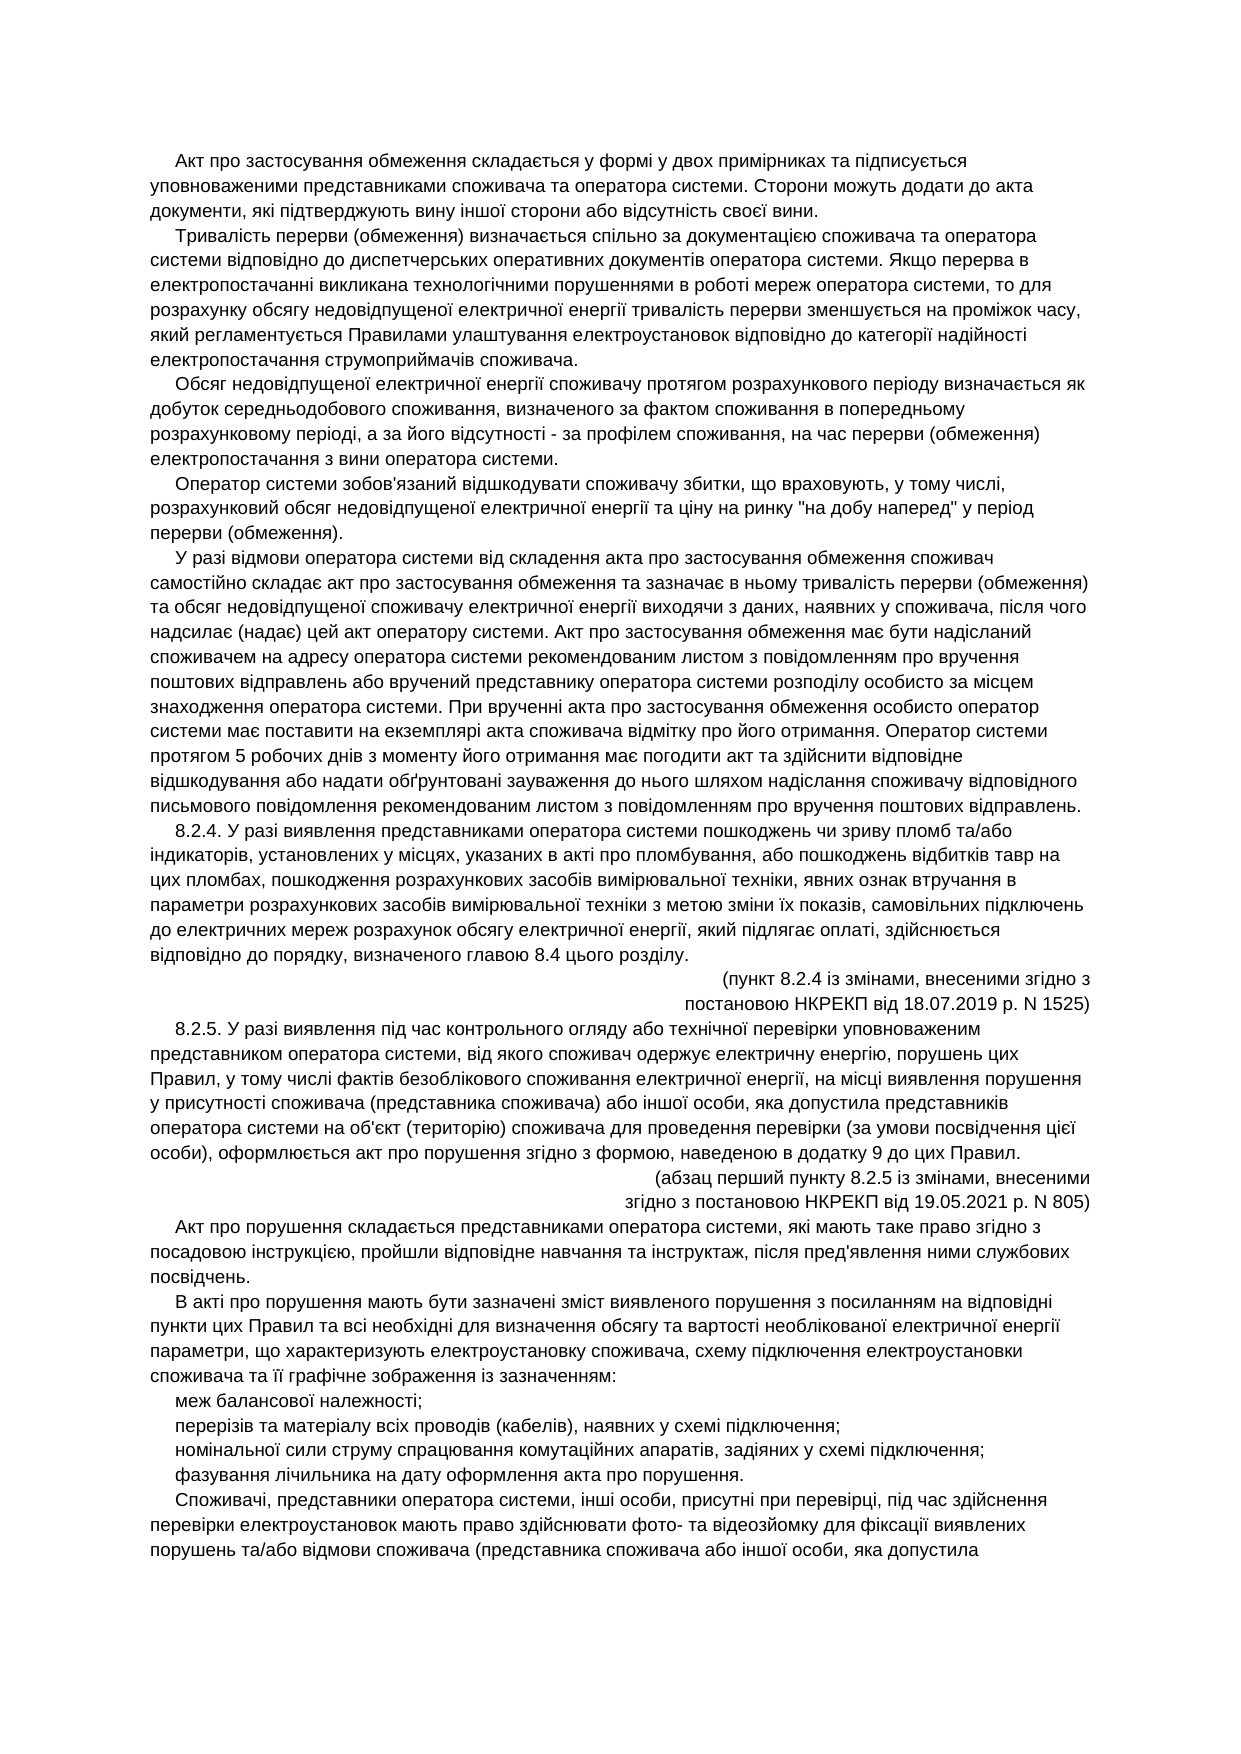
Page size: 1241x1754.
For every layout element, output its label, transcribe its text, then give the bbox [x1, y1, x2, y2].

text Тривалість перерви (обмеження) визначається спільно за документацією споживача та оператора системи відповідно до диспетчерських оперативних документів оператора системи. Якщо перерва в електропостачанні викликана технологічними порушеннями в роботі мереж оператора системи, то для розрахунку обсягу недовідпущеної електричної енергії тривалість перерви зменшується на проміжок часу, який регламентується Правилами улаштування електроустановок відповідно до категорії надійності електропостачання струмоприймачів споживача. [150, 224, 1090, 370]
text Акт про порушення складається представниками оператора системи, які мають таке право згідно з посадовою інструкцією, пройшли відповідне навчання та інструктаж, після пред'явлення ними службових посвідчень. [150, 1216, 1090, 1287]
text В акті про порушення мають бути зазначені зміст виявленого порушення з посиланням на відповідні пункти цих Правил та всі необхідні для визначення обсягу та вартості необлікованої електричної енергії параметри, що характеризують електроустановку споживача, схему підключення електроустановки споживача та її графічне зображення із зазначенням: [150, 1290, 1090, 1386]
text номінальної сили струму спрацювання комутаційних апаратів, задіяних у схемі підключення; [150, 1439, 1090, 1461]
text Акт про застосування обмеження складається у формі у двох примірниках та підписується уповноваженими представниками споживача та оператора системи. Сторони можуть додати до акта документи, які підтверджують вину іншої сторони або відсутність своєї вини. [150, 150, 1090, 221]
text перерізів та матеріалу всіх проводів (кабелів), наявних у схемі підключення; [150, 1414, 1090, 1436]
text Оператор системи зобов'язаний відшкодувати споживачу збитки, що враховують, у тому числі, розрахунковий обсяг недовідпущеної електричної енергії та ціну на ринку "на добу наперед" у період перерви (обмеження). [150, 472, 1090, 543]
text (пункт 8.2.4 із змінами, внесеними згідно з постановою НКРЕКП від 18.07.2019 р. N 1525) [150, 968, 1090, 1014]
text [150, 1489, 1090, 1560]
text Обсяг недовідпущеної електричної енергії споживачу протягом розрахункового періоду визначається як добуток середньодобового споживання, визначеного за фактом споживання в попередньому розрахунковому періоді, а за його відсутності - за профілем споживання, на час перерви (обмеження) електропостачання з вини оператора системи. [150, 373, 1090, 469]
text 8.2.4. У разі виявлення представниками оператора системи пошкоджень чи зриву пломб та/або індикаторів, установлених у місцях, указаних в акті про пломбування, або пошкоджень відбитків тавр на цих пломбах, пошкодження розрахункових засобів вимірювальної техніки, явних ознак втручання в параметри розрахункових засобів вимірювальної техніки з метою зміни їх показів, самовільних підключень до електричних мереж розрахунок обсягу електричної енергії, який підлягає оплаті, здійснюється відповідно до порядку, визначеного главою 8.4 цього розділу. [150, 819, 1090, 965]
text У разі відмови оператора системи від складення акта про застосування обмеження споживач самостійно складає акт про застосування обмеження та зазначає в ньому тривалість перерви (обмеження) та обсяг недовідпущеної споживачу електричної енергії виходячи з даних, наявних у споживача, після чого надсилає (надає) цей акт оператору системи. Акт про застосування обмеження має бути надісланий споживачем на адресу оператора системи рекомендованим листом з повідомленням про вручення поштових відправлень або вручений представнику оператора системи розподілу особисто за місцем знаходження оператора системи. При врученні акта про застосування обмеження особисто оператор системи має поставити на екземплярі акта споживача відмітку про його отримання. Оператор системи протягом 5 робочих днів з моменту його отримання має погодити акт та здійснити відповідне відшкодування або надати обґрунтовані зауваження до нього шляхом надіслання споживачу відповідного письмового повідомлення рекомендованим листом з повідомленням про вручення поштових відправлень. [150, 547, 1090, 816]
text (абзац перший пункту 8.2.5 із змінами, внесеними згідно з постановою НКРЕКП від 19.05.2021 р. N 805) [150, 1166, 1090, 1213]
text фазування лічильника на дату оформлення акта про порушення. [150, 1464, 1090, 1486]
text 8.2.5. У разі виявлення під час контрольного огляду або технічної перевірки уповноваженим представником оператора системи, від якого споживач одержує електричну енергію, порушень цих Правил, у тому числі фактів безоблікового споживання електричної енергії, на місці виявлення порушення у присутності споживача (представника споживача) або іншої особи, яка допустила представників оператора системи на об'єкт (територію) споживача для проведення перевірки (за умови посвідчення цієї особи), оформлюється акт про порушення згідно з формою, наведеною в додатку 9 до цих Правил. [150, 1018, 1090, 1163]
text меж балансової належності; [150, 1389, 1090, 1411]
